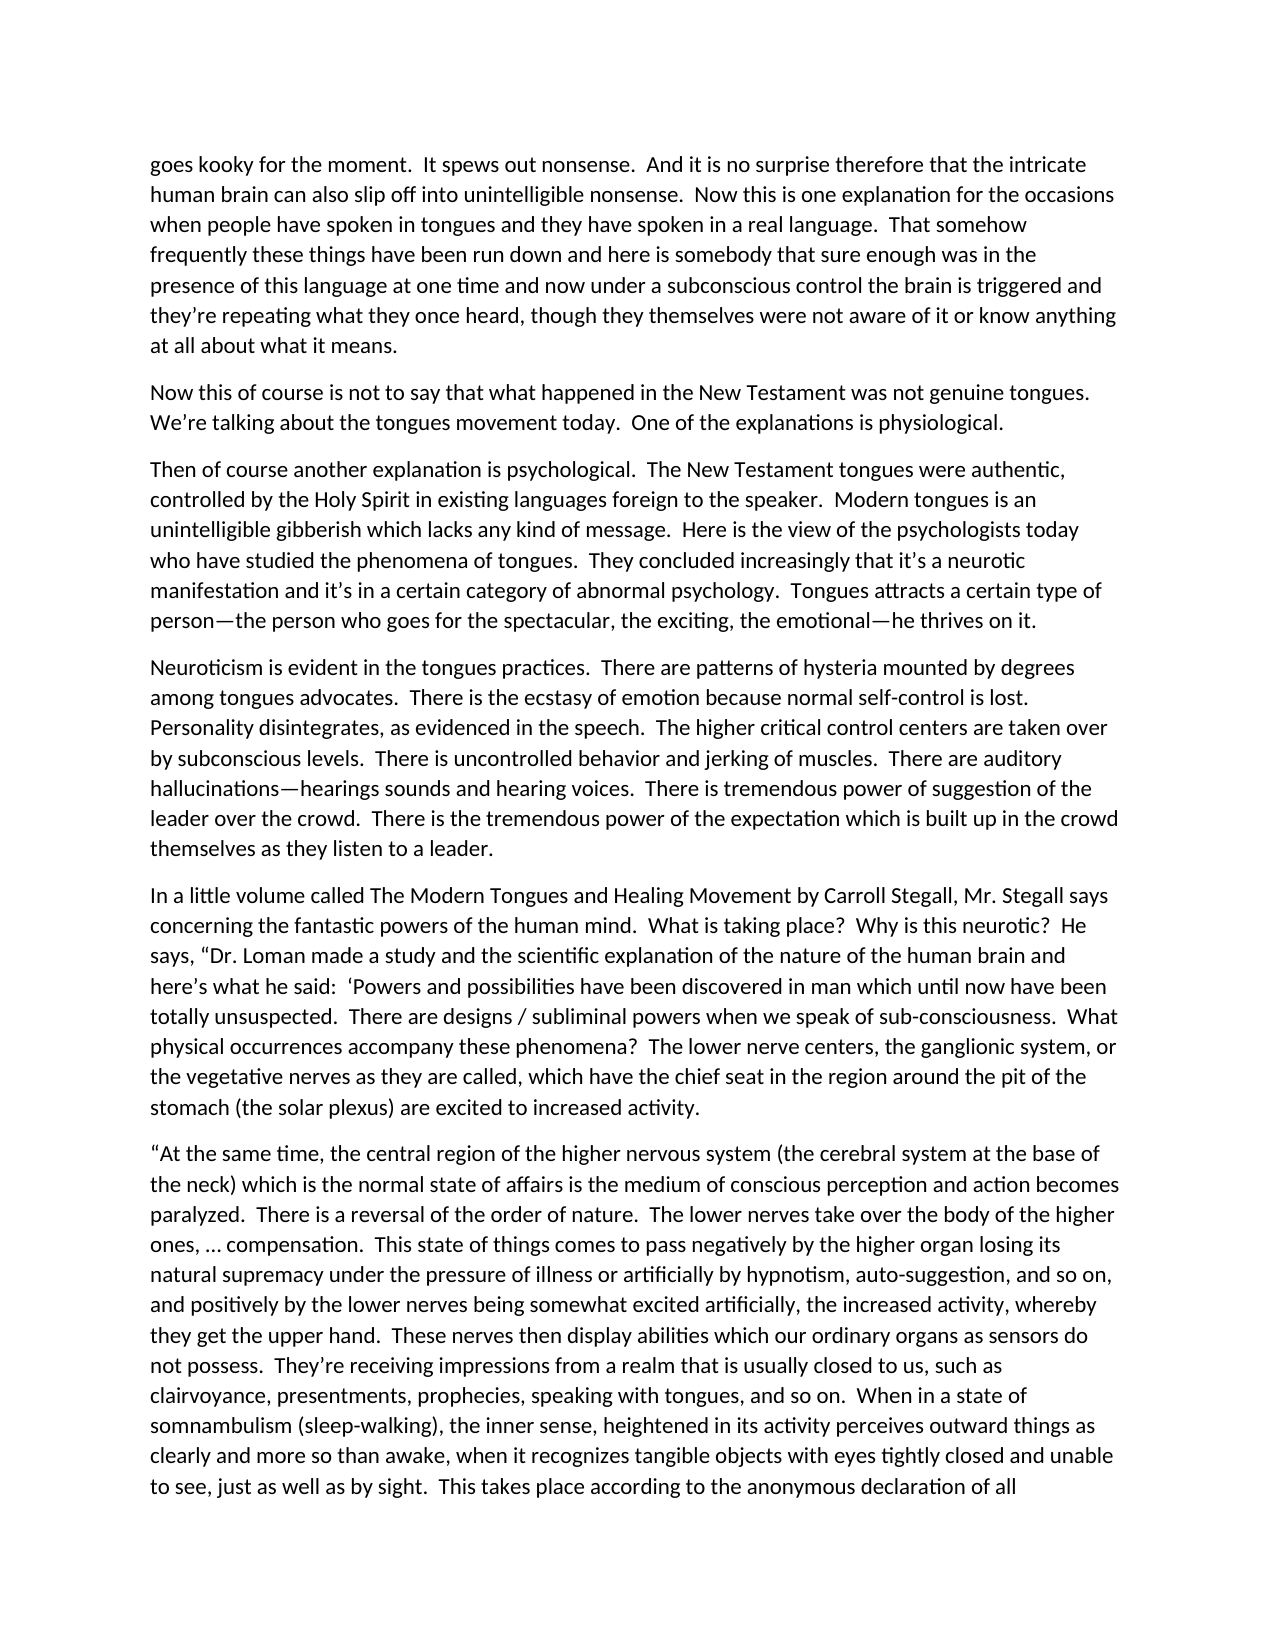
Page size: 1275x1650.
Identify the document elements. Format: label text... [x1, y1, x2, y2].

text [150, 150, 1125, 359]
text In a little volume called The Modern Tongues and Healing Movement by Carroll Stegall, Mr. Stegall says concerning the fantastic powers of the human mind. What is taking place? Why is this neurotic? He says, “Dr. Loman made a study and the scientific explanation of the nature of the human brain and here’s what he said: ‘Powers and possibilities have been discovered in man which until now have been totally unsuspected. There are designs / subliminal powers when we speak of sub-consciousness. What physical occurrences accompany these phenomena? The lower nerve centers, the ganglionic system, or the vegetative nerves as they are called, which have the chief seat in the region around the pit of the stomach (the solar plexus) are excited to increased activity. [150, 881, 1125, 1121]
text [150, 1139, 1125, 1500]
text Now this of course is not to say that what happened in the New Testament was not genuine tongues. We’re talking about the tongues movement today. One of the explanations is physiological. [150, 378, 1125, 436]
text Neuroticism is evident in the tongues practices. There are patterns of hysteria mounted by degrees among tongues advocates. There is the ecstasy of emotion because normal self-control is lost. Personality disintegrates, as evidenced in the speech. The higher critical control centers are taken over by subconscious levels. There is uncontrolled behavior and jerking of muscles. There are auditory hallucinations—hearings sounds and hearing voices. There is tremendous power of suggestion of the leader over the crowd. There is the tremendous power of the expectation which is built up in the crowd themselves as they listen to a leader. [150, 653, 1125, 862]
text Then of course another explanation is psychological. The New Testament tongues were authentic, controlled by the Holy Spirit in existing languages foreign to the speaker. Modern tongues is an unintelligible gibberish which lacks any kind of message. Here is the view of the psychologists today who have studied the phenomena of tongues. They concluded increasingly that it’s a neurotic manifestation and it’s in a certain category of abnormal psychology. Tongues attracts a certain type of person—the person who goes for the spectacular, the exciting, the emotional—he thrives on it. [150, 455, 1125, 634]
